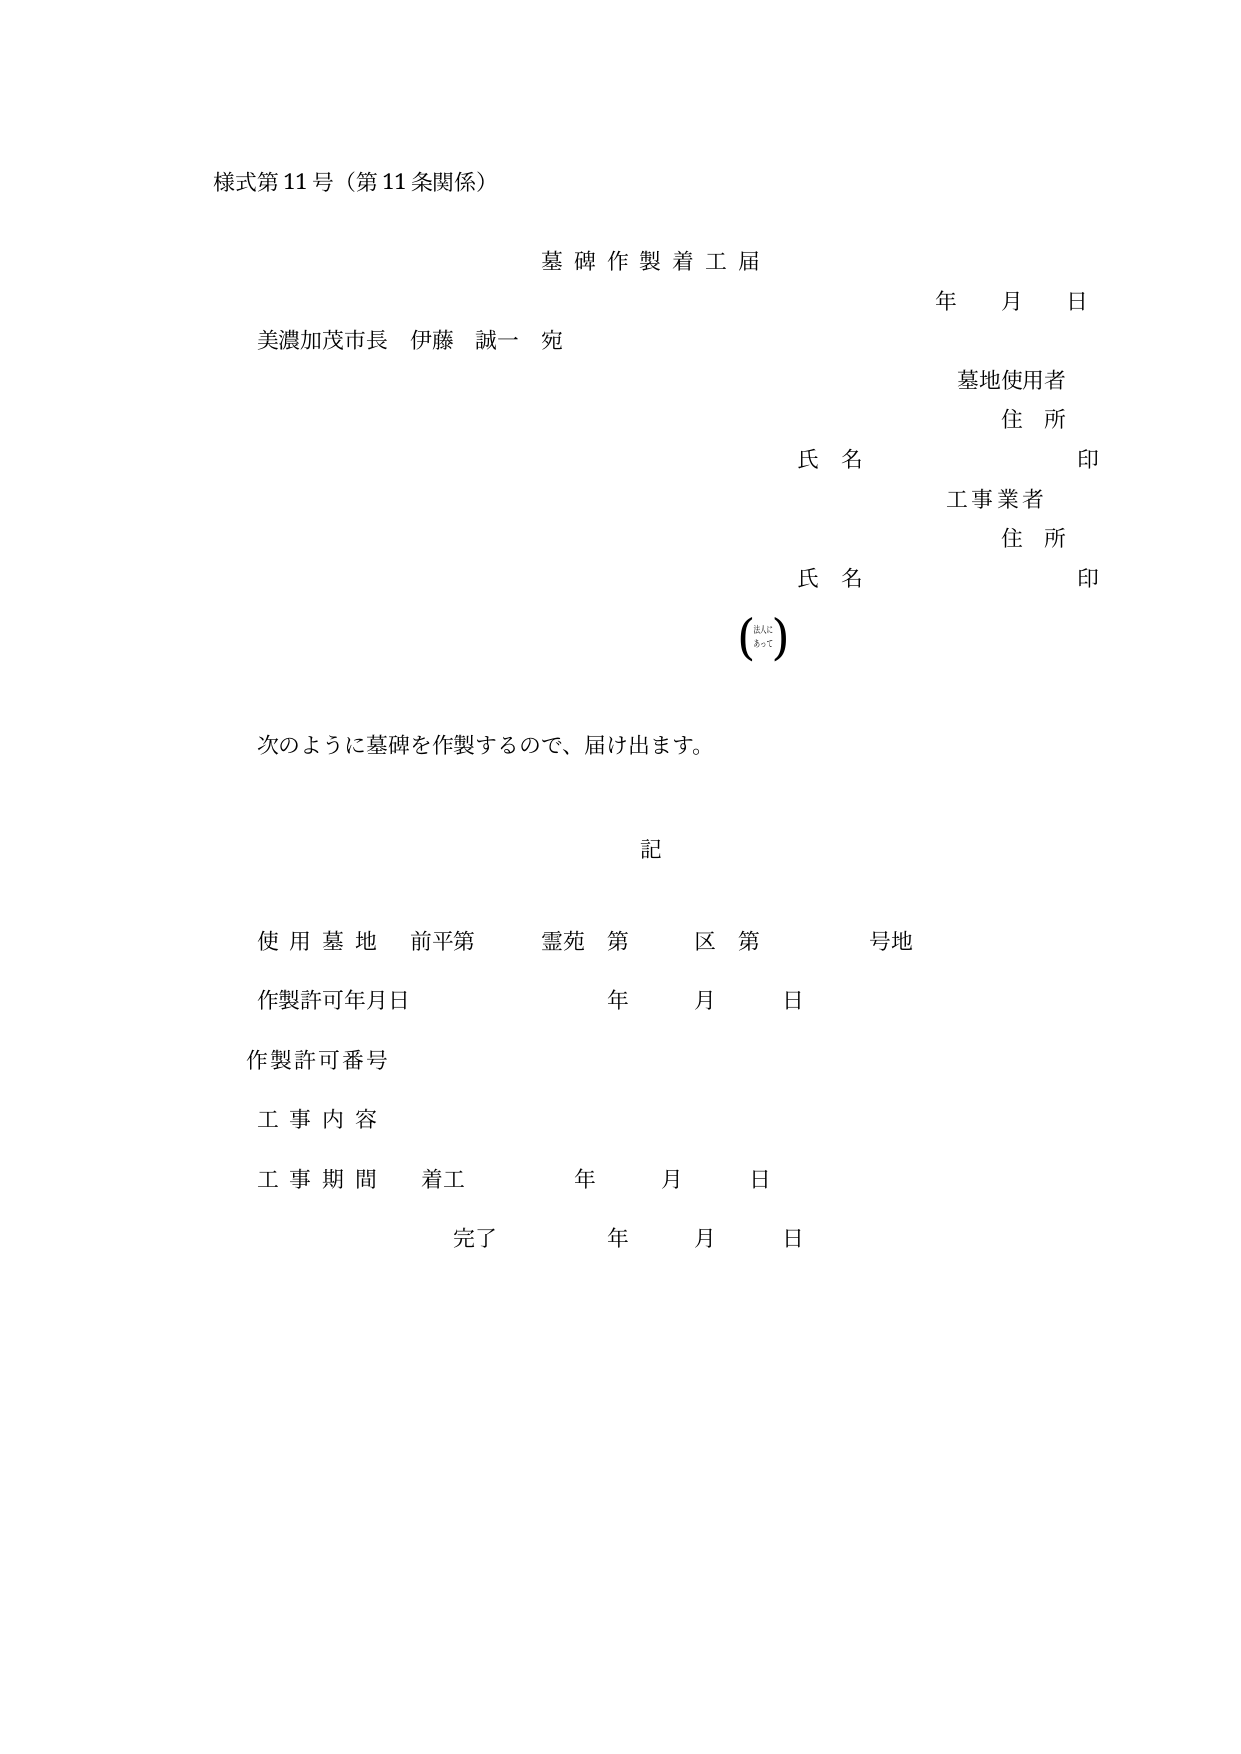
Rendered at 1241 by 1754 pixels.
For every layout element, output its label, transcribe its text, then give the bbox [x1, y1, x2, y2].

text 氏名 印 [213, 438, 1099, 478]
text 作製許可番号 [213, 1039, 1044, 1079]
text 様式第11号（第11条関係） [213, 161, 1088, 201]
text 工事期間 着工 年 月 日 [213, 1158, 1088, 1197]
text 使用墓地 前平第 霊苑 第 区 第 号地 [213, 920, 1088, 960]
text 住所 [213, 399, 1066, 438]
text 工事内容 [213, 1098, 1088, 1138]
text 墓地使用者 [213, 359, 1066, 399]
text 美濃加茂市長 伊藤 誠一 宛 [213, 319, 1088, 359]
text 住所 [213, 517, 1066, 557]
text 次のように墓碑を作製するので、届け出ます。 [213, 728, 1088, 759]
text 氏名 印 [213, 557, 1099, 597]
text () [213, 597, 1000, 676]
text 墓碑作製着工届 [213, 240, 1088, 280]
text 作製許可年月日 年 月 日 [213, 980, 1088, 1019]
text 完了 年 月 日 [213, 1217, 1088, 1257]
text 年 月 日 [213, 280, 1088, 319]
text 記 [213, 829, 1088, 868]
text 工事業者 [213, 478, 1044, 517]
